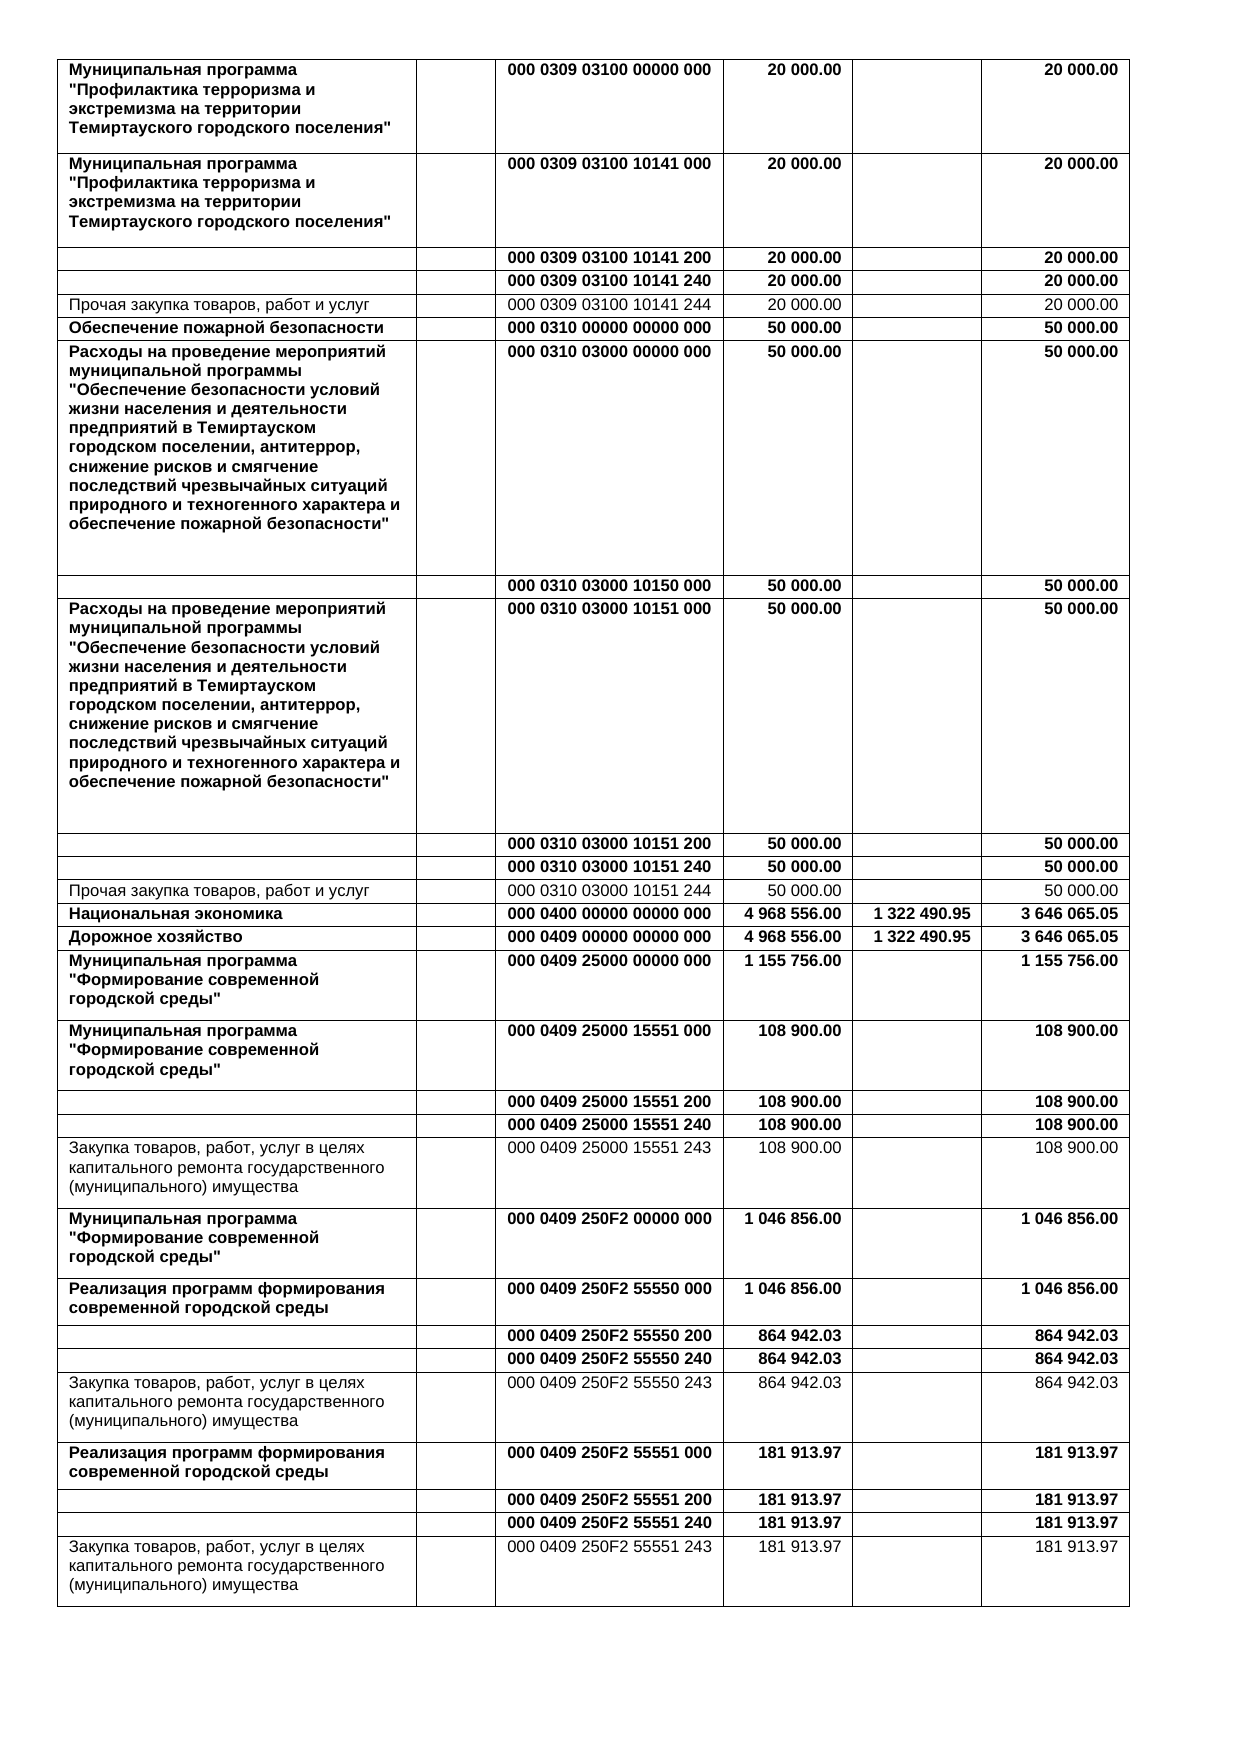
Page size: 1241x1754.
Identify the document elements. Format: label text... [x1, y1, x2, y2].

table_cell 181 913.97 [982, 1443, 1129, 1489]
table_cell [417, 599, 495, 832]
table_cell [853, 341, 981, 575]
table_cell [58, 576, 416, 598]
table_cell [853, 295, 981, 317]
table_cell [417, 1209, 495, 1278]
table_cell [853, 599, 981, 832]
table_cell 108 900.00 [724, 1138, 852, 1207]
table_cell [417, 927, 495, 950]
table_cell 20 000.00 [724, 295, 852, 317]
table_cell 20 000.00 [724, 154, 852, 247]
table_cell [853, 1537, 981, 1606]
table_cell 50 000.00 [982, 599, 1129, 832]
table_cell [853, 60, 981, 153]
table_cell 20 000.00 [724, 248, 852, 270]
table_cell [417, 1513, 495, 1536]
table_cell 108 900.00 [982, 1138, 1129, 1207]
table_cell 000 0309 03100 10141 240 [496, 271, 723, 293]
table_cell 1 322 490.95 [853, 927, 981, 950]
table_cell [58, 1349, 416, 1372]
table_cell [853, 1326, 981, 1348]
table_cell 000 0409 250F2 55550 000 [496, 1279, 723, 1325]
table_cell 50 000.00 [982, 834, 1129, 856]
table_cell 000 0310 03000 00000 000 [496, 341, 723, 575]
table_cell [417, 154, 495, 247]
table_cell 181 913.97 [724, 1537, 852, 1606]
table_cell Дорожное хозяйство [58, 927, 416, 950]
table_cell 108 900.00 [982, 1091, 1129, 1114]
table_cell 000 0309 03100 10141 000 [496, 154, 723, 247]
table_cell Прочая закупка товаров, работ и услуг [58, 295, 416, 317]
table_cell [417, 1490, 495, 1512]
table_cell 3 646 065.05 [982, 904, 1129, 926]
table_cell [417, 1091, 495, 1114]
table_cell Закупка товаров, работ, услуг в целях капитального ремонта государственного (муниципального) имущества [58, 1537, 416, 1606]
table_cell [853, 1279, 981, 1325]
table_cell 108 900.00 [982, 1115, 1129, 1137]
table_cell 108 900.00 [724, 1021, 852, 1090]
table_cell 108 900.00 [982, 1021, 1129, 1090]
table_cell 181 913.97 [724, 1513, 852, 1536]
table_cell 181 913.97 [982, 1513, 1129, 1536]
table_cell Муниципальная программа "Формирование современной городской среды" [58, 1021, 416, 1090]
table_cell [417, 951, 495, 1020]
table_cell 1 155 756.00 [724, 951, 852, 1020]
table_cell 000 0409 25000 00000 000 [496, 951, 723, 1020]
table_cell 000 0409 250F2 55550 200 [496, 1326, 723, 1348]
table_cell 50 000.00 [724, 857, 852, 879]
table_cell Муниципальная программа "Формирование современной городской среды" [58, 951, 416, 1020]
table_cell 864 942.03 [982, 1326, 1129, 1348]
table_cell 000 0309 03100 00000 000 [496, 60, 723, 153]
table_cell [417, 295, 495, 317]
table_cell [417, 341, 495, 575]
table_cell 000 0409 25000 15551 243 [496, 1138, 723, 1207]
table_cell 000 0409 25000 15551 200 [496, 1091, 723, 1114]
table_cell Реализация программ формирования современной городской среды [58, 1279, 416, 1325]
table_cell [417, 248, 495, 270]
table_cell [417, 1115, 495, 1137]
table_cell 864 942.03 [724, 1349, 852, 1372]
table_cell 864 942.03 [982, 1373, 1129, 1442]
table_cell 1 046 856.00 [724, 1279, 852, 1325]
table_cell 1 046 856.00 [724, 1209, 852, 1278]
table_cell 000 0409 00000 00000 000 [496, 927, 723, 950]
table_cell [853, 154, 981, 247]
table_cell [417, 1373, 495, 1442]
table_cell 000 0409 250F2 55550 240 [496, 1349, 723, 1372]
table_cell 3 646 065.05 [982, 927, 1129, 950]
table_cell [58, 1091, 416, 1114]
table_cell 864 942.03 [724, 1326, 852, 1348]
table_cell 20 000.00 [724, 60, 852, 153]
table_cell 000 0409 250F2 55550 243 [496, 1373, 723, 1442]
table_cell 20 000.00 [724, 271, 852, 293]
table_cell [417, 60, 495, 153]
table_cell [58, 271, 416, 293]
table_cell 000 0409 25000 15551 000 [496, 1021, 723, 1090]
table_cell [417, 1443, 495, 1489]
table_cell 50 000.00 [982, 576, 1129, 598]
table_cell [417, 1138, 495, 1207]
table_cell [417, 880, 495, 903]
table_cell 20 000.00 [982, 295, 1129, 317]
table_cell Реализация программ формирования современной городской среды [58, 1443, 416, 1489]
table_cell 000 0310 03000 10151 240 [496, 857, 723, 879]
table_cell [417, 271, 495, 293]
table_cell 181 913.97 [724, 1443, 852, 1489]
table_cell 000 0409 250F2 55551 000 [496, 1443, 723, 1489]
table_cell [853, 880, 981, 903]
table_cell [853, 248, 981, 270]
table_cell 1 046 856.00 [982, 1209, 1129, 1278]
table_cell [417, 318, 495, 340]
table_cell 181 913.97 [982, 1537, 1129, 1606]
table_cell [853, 1091, 981, 1114]
table_cell [417, 857, 495, 879]
table_cell 000 0409 25000 15551 240 [496, 1115, 723, 1137]
table_cell 864 942.03 [724, 1373, 852, 1442]
table_cell Закупка товаров, работ, услуг в целях капитального ремонта государственного (муниципального) имущества [58, 1138, 416, 1207]
table_cell 000 0310 03000 10151 000 [496, 599, 723, 832]
table_cell [853, 1513, 981, 1536]
table_cell [58, 1490, 416, 1512]
table_cell [417, 904, 495, 926]
table_cell 50 000.00 [982, 341, 1129, 575]
table_cell 20 000.00 [982, 154, 1129, 247]
table_cell 000 0310 00000 00000 000 [496, 318, 723, 340]
table_cell 000 0310 03000 10150 000 [496, 576, 723, 598]
table_cell Прочая закупка товаров, работ и услуг [58, 880, 416, 903]
table_cell 108 900.00 [724, 1115, 852, 1137]
table_cell [853, 1443, 981, 1489]
table_cell [853, 271, 981, 293]
table_cell [853, 1138, 981, 1207]
table_cell [853, 1115, 981, 1137]
table_cell [58, 248, 416, 270]
table_cell [853, 1490, 981, 1512]
table_cell [853, 1349, 981, 1372]
table_cell 1 322 490.95 [853, 904, 981, 926]
table_cell [417, 834, 495, 856]
table_cell [58, 1115, 416, 1137]
table_cell 50 000.00 [724, 576, 852, 598]
table_cell 50 000.00 [982, 880, 1129, 903]
table_cell 20 000.00 [982, 248, 1129, 270]
table_cell [58, 857, 416, 879]
table_cell [58, 1513, 416, 1536]
table_cell 4 968 556.00 [724, 927, 852, 950]
table_cell [853, 951, 981, 1020]
table_cell [853, 1021, 981, 1090]
table_cell Муниципальная программа "Формирование современной городской среды" [58, 1209, 416, 1278]
table_cell [417, 1326, 495, 1348]
table_cell 000 0310 03000 10151 200 [496, 834, 723, 856]
table_cell [417, 1349, 495, 1372]
table_cell 20 000.00 [982, 271, 1129, 293]
table_cell 000 0409 250F2 55551 243 [496, 1537, 723, 1606]
table_cell Обеспечение пожарной безопасности [58, 318, 416, 340]
table_cell 50 000.00 [724, 880, 852, 903]
table_cell 4 968 556.00 [724, 904, 852, 926]
table_cell [853, 834, 981, 856]
table_cell [58, 1326, 416, 1348]
table_cell Национальная экономика [58, 904, 416, 926]
table_cell 000 0309 03100 10141 244 [496, 295, 723, 317]
table_cell 50 000.00 [724, 341, 852, 575]
table_cell 108 900.00 [724, 1091, 852, 1114]
table_cell 000 0310 03000 10151 244 [496, 880, 723, 903]
table_cell Закупка товаров, работ, услуг в целях капитального ремонта государственного (муниципального) имущества [58, 1373, 416, 1442]
table_cell [853, 1373, 981, 1442]
table_cell 181 913.97 [982, 1490, 1129, 1512]
table_cell 000 0309 03100 10141 200 [496, 248, 723, 270]
table_cell [58, 834, 416, 856]
table_cell [417, 576, 495, 598]
table_cell 864 942.03 [982, 1349, 1129, 1372]
table_cell [417, 1021, 495, 1090]
table_cell [853, 318, 981, 340]
table_cell Муниципальная программа "Профилактика терроризма и экстремизма на территории Темиртауского городского поселения" [58, 60, 416, 153]
table_cell 20 000.00 [982, 60, 1129, 153]
table_cell Муниципальная программа "Профилактика терроризма и экстремизма на территории Темиртауского городского поселения" [58, 154, 416, 247]
table_cell [417, 1279, 495, 1325]
table_cell [853, 576, 981, 598]
table_cell 1 046 856.00 [982, 1279, 1129, 1325]
table_cell 50 000.00 [982, 857, 1129, 879]
table_cell 000 0409 250F2 55551 240 [496, 1513, 723, 1536]
table_cell 50 000.00 [724, 318, 852, 340]
table_cell [853, 857, 981, 879]
table_cell 000 0409 250F2 00000 000 [496, 1209, 723, 1278]
table_cell [417, 1537, 495, 1606]
table_cell [853, 1209, 981, 1278]
table_cell 1 155 756.00 [982, 951, 1129, 1020]
table_cell 181 913.97 [724, 1490, 852, 1512]
table_cell 50 000.00 [724, 599, 852, 832]
table_cell 50 000.00 [724, 834, 852, 856]
table_cell 50 000.00 [982, 318, 1129, 340]
table_cell 000 0409 250F2 55551 200 [496, 1490, 723, 1512]
table_cell 000 0400 00000 00000 000 [496, 904, 723, 926]
